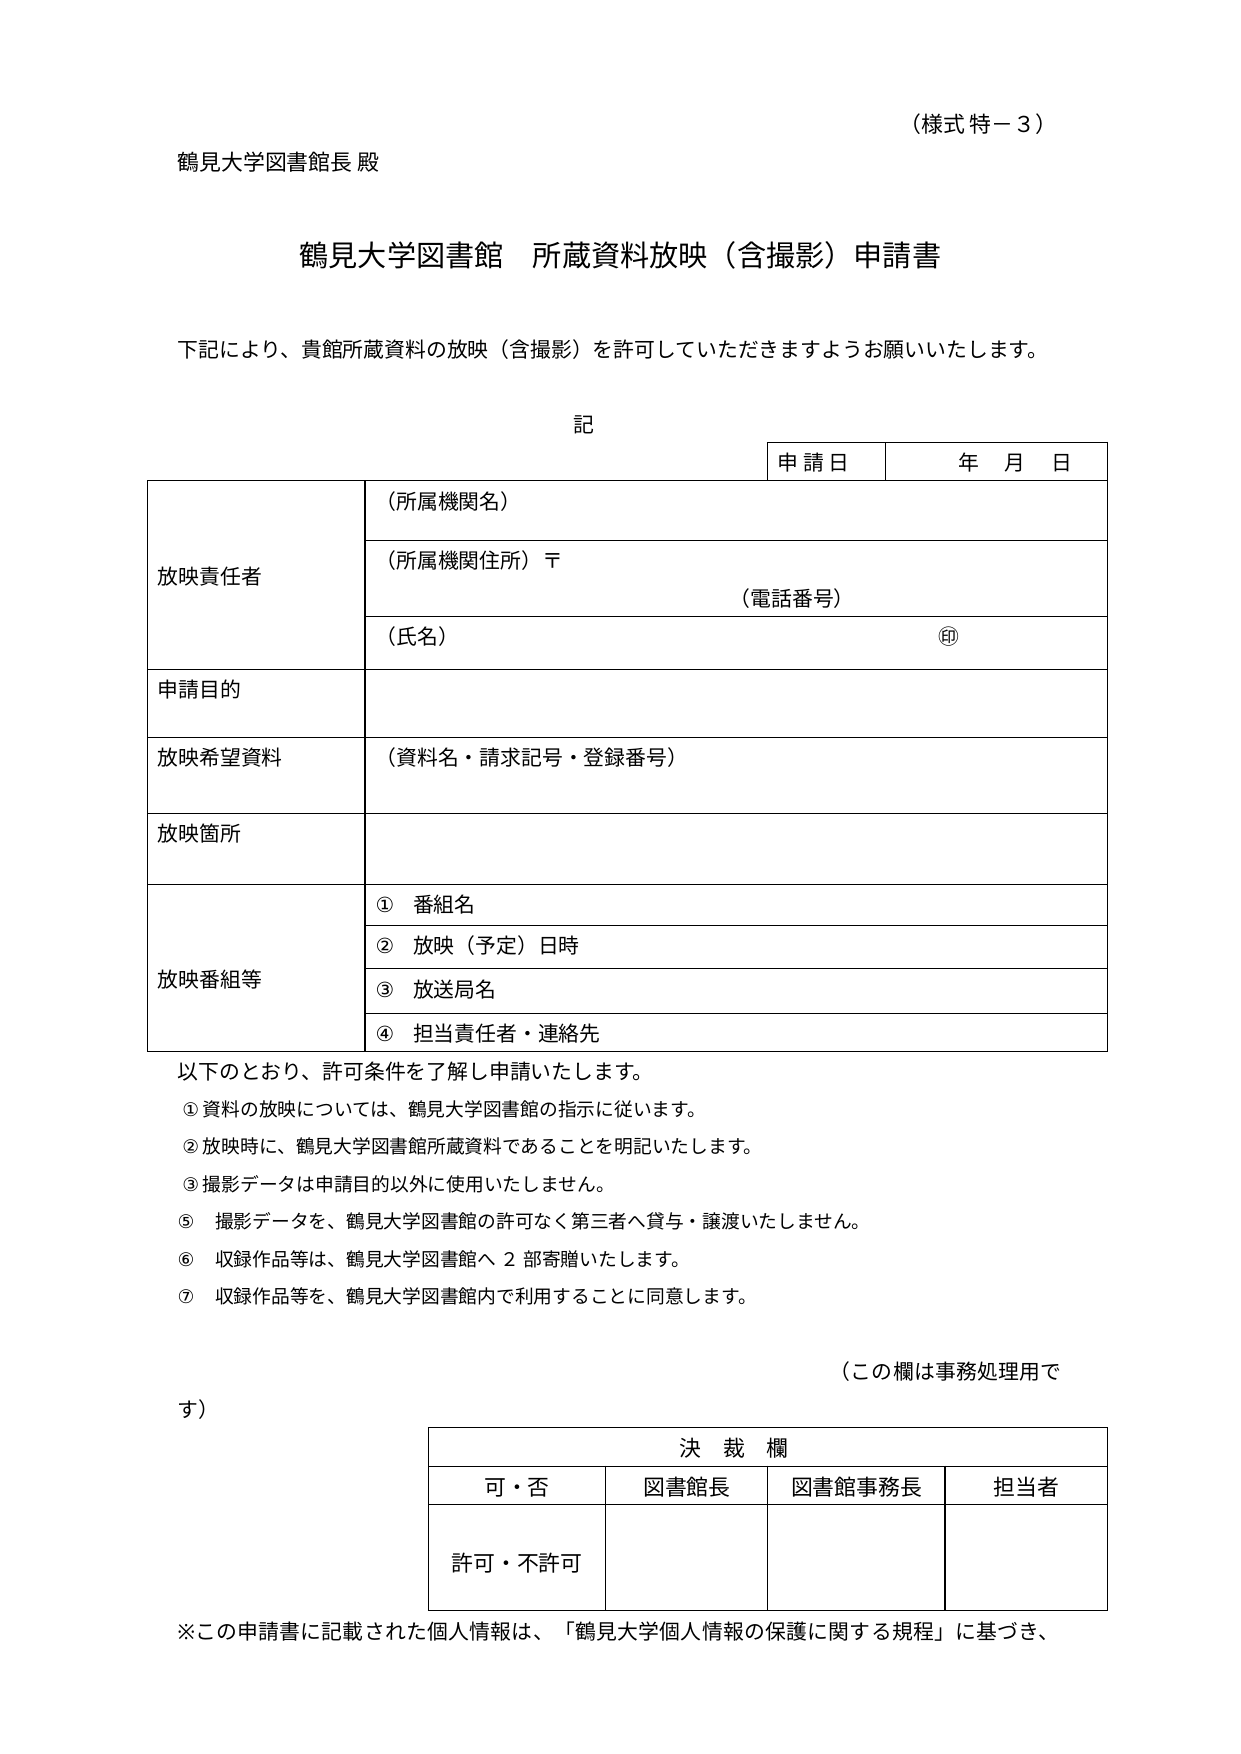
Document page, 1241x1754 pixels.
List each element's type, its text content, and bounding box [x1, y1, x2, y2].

table_cell 図書館事務長 [768, 1467, 944, 1504]
table_header 年 月 日 [886, 443, 1107, 480]
table_cell [366, 670, 1107, 737]
text （この欄は事務処理用です） [177, 1352, 1063, 1427]
table_cell 放送局名 [366, 969, 1107, 1012]
text 鶴見大学図書館 所蔵資料放映（含撮影）申請書 [177, 217, 1063, 292]
table_header 決 裁 欄 [429, 1428, 1107, 1466]
table_cell （所属機関住所）〒 （電話番号） [366, 541, 1107, 616]
table_cell [366, 814, 1107, 884]
table_cell （氏名） ㊞ [366, 617, 1107, 669]
table_cell 担当者 [946, 1467, 1107, 1504]
table_cell （所属機関名） [366, 481, 1107, 539]
text ②放映時に、鶴見大学図書館所蔵資料であることを明記いたします。 [177, 1127, 1063, 1164]
table_cell 放映希望資料 [148, 738, 364, 813]
table_cell 放映番組等 [148, 885, 364, 1051]
list 撮影データを、鶴見大学図書館の許可なく第三者へ貸与・譲渡いたしません。 [177, 1202, 1063, 1239]
table_cell 許可・不許可 [429, 1505, 605, 1610]
table_cell 番組名 [366, 885, 1107, 925]
text 下記により、貴館所蔵資料の放映（含撮影）を許可していただきますようお願いいたします。 [177, 329, 1063, 367]
table_header 申 請 日 [768, 443, 885, 480]
table_cell [946, 1505, 1107, 1610]
list 収録作品等を、鶴見大学図書館内で利用することに同意します。 [177, 1277, 1063, 1314]
table_cell 可・否 [429, 1467, 605, 1504]
table_cell [606, 1505, 767, 1610]
table_cell 放映責任者 [148, 481, 364, 669]
table_cell [768, 1505, 944, 1610]
table_cell 図書館長 [606, 1467, 767, 1504]
text 鶴見大学図書館長 殿 [177, 142, 1063, 179]
table_cell 担当責任者・連絡先 [366, 1014, 1107, 1051]
text （様式 特－３） [177, 104, 1063, 142]
text 記 [177, 404, 1063, 442]
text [177, 1611, 1063, 1649]
table_cell 放映箇所 [148, 814, 364, 884]
table_cell 申請目的 [148, 670, 364, 737]
text ③撮影データは申請目的以外に使用いたしません。 [177, 1164, 1063, 1202]
text 以下のとおり、許可条件を了解し申請いたします。 [177, 1052, 1063, 1089]
table_cell （資料名・請求記号・登録番号） [366, 738, 1107, 813]
list 収録作品等は、鶴見大学図書館へ ２ 部寄贈いたします。 [177, 1239, 1063, 1277]
text ①資料の放映については、鶴見大学図書館の指示に従います。 [177, 1089, 1063, 1127]
table_cell 放映（予定）日時 [366, 926, 1107, 968]
